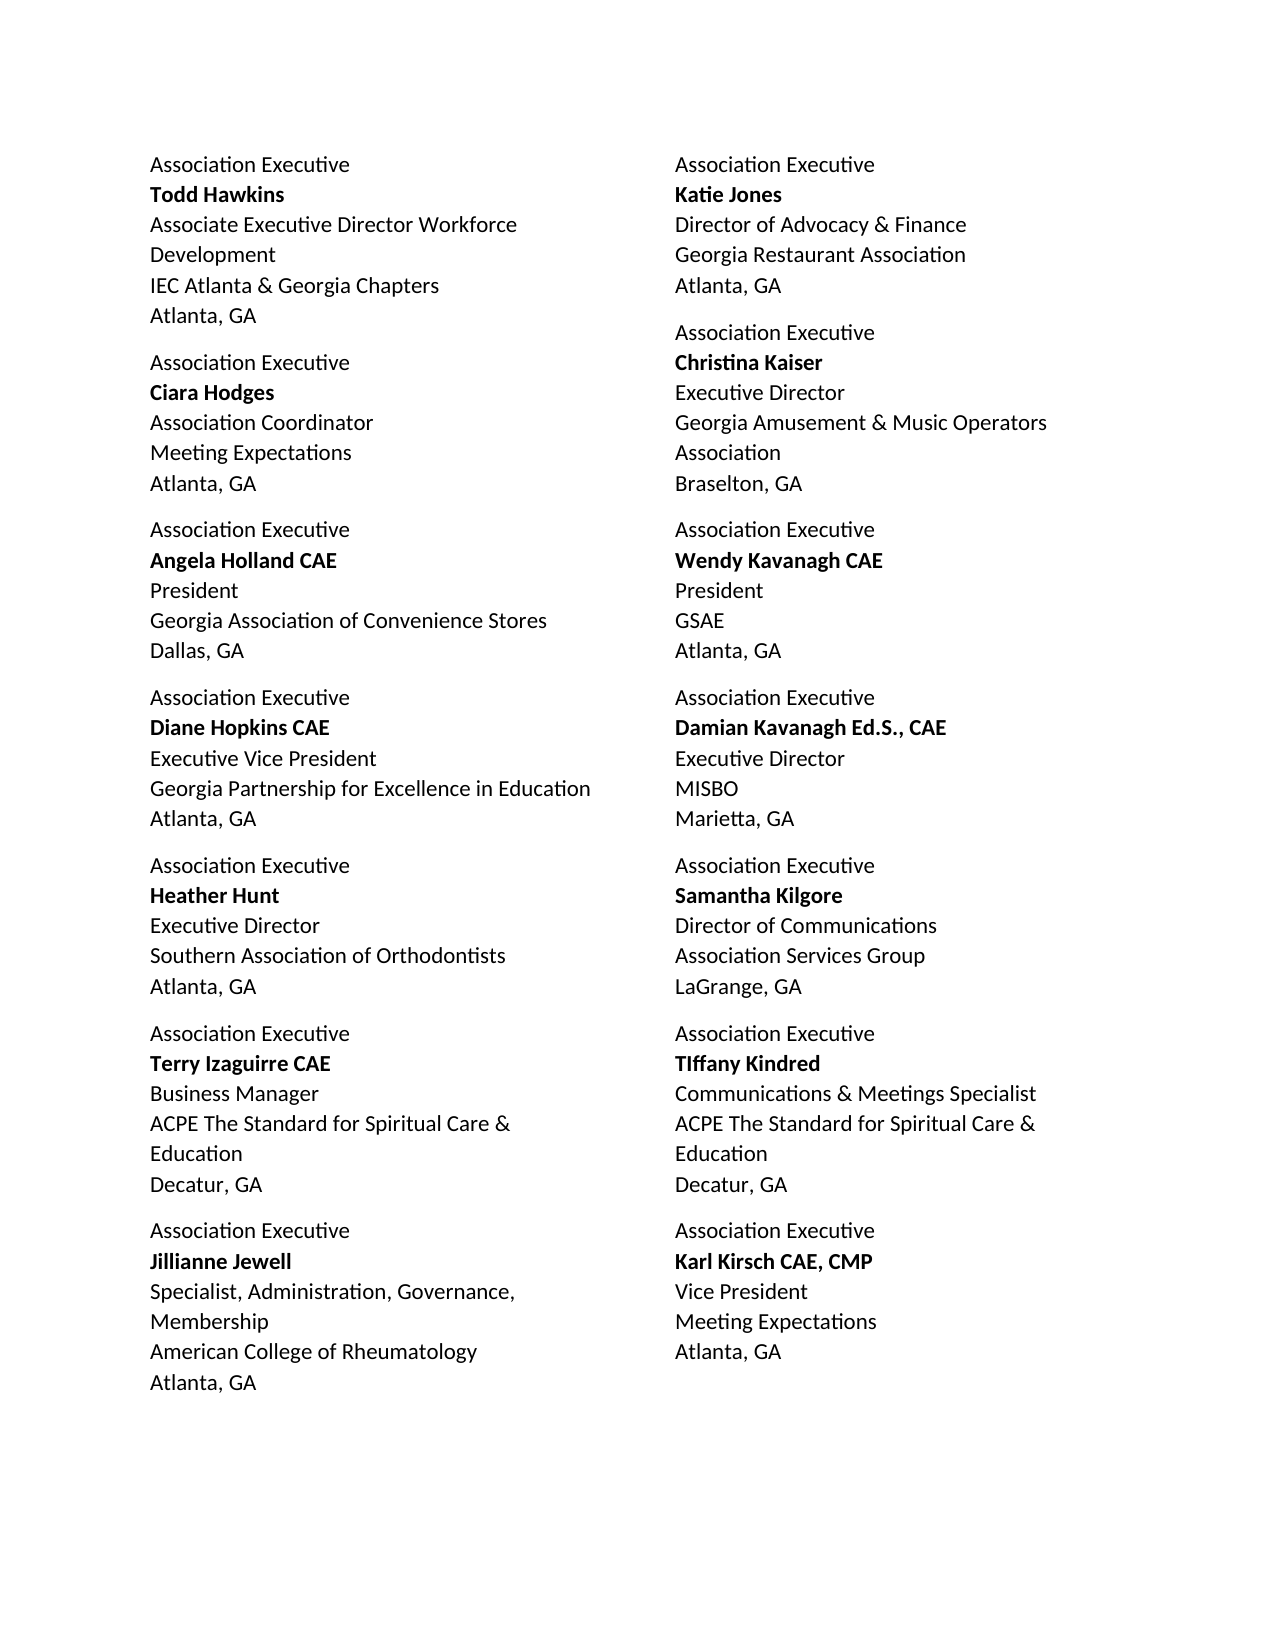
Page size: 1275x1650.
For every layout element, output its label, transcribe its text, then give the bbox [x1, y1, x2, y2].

text Association Executive Angela Holland CAE President Georgia Association of Convenience Stores Dallas, GA [150, 516, 600, 664]
text Association Executive Christina Kaiser Executive Director Georgia Amusement & Music Operators Association Braselton, GA [675, 318, 1125, 497]
text Association Executive Diane Hopkins CAE Executive Vice President Georgia Partnership for Excellence in Education Atlanta, GA [150, 683, 600, 832]
text Association Executive Karl Kirsch CAE, CMP Vice President Meeting Expectations Atlanta, GA [675, 1217, 1125, 1366]
text Association Executive Todd Hawkins Associate Executive Director Workforce Development IEC Atlanta & Georgia Chapters Atlanta, GA [150, 150, 600, 329]
text Association Executive Ciara Hodges Association Coordinator Meeting Expectations Atlanta, GA [150, 348, 600, 497]
text Association Executive Katie Jones Director of Advocacy & Finance Georgia Restaurant Association Atlanta, GA [675, 150, 1125, 299]
text Association Executive Heather Hunt Executive Director Southern Association of Orthodontists Atlanta, GA [150, 851, 600, 1000]
text Association Executive Jillianne Jewell Specialist, Administration, Governance, Membership American College of Rheumatology Atlanta, GA [150, 1217, 600, 1396]
text Association Executive Damian Kavanagh Ed.S., CAE Executive Director MISBO Marietta, GA [675, 683, 1125, 832]
text Association Executive Samantha Kilgore Director of Communications Association Services Group LaGrange, GA [675, 851, 1125, 1000]
text Association Executive Wendy Kavanagh CAE President GSAE Atlanta, GA [675, 516, 1125, 664]
text Association Executive TIffany Kindred Communications & Meetings Specialist ACPE The Standard for Spiritual Care & Education Decatur, GA [675, 1019, 1125, 1198]
text Association Executive Terry Izaguirre CAE Business Manager ACPE The Standard for Spiritual Care & Education Decatur, GA [150, 1019, 600, 1198]
